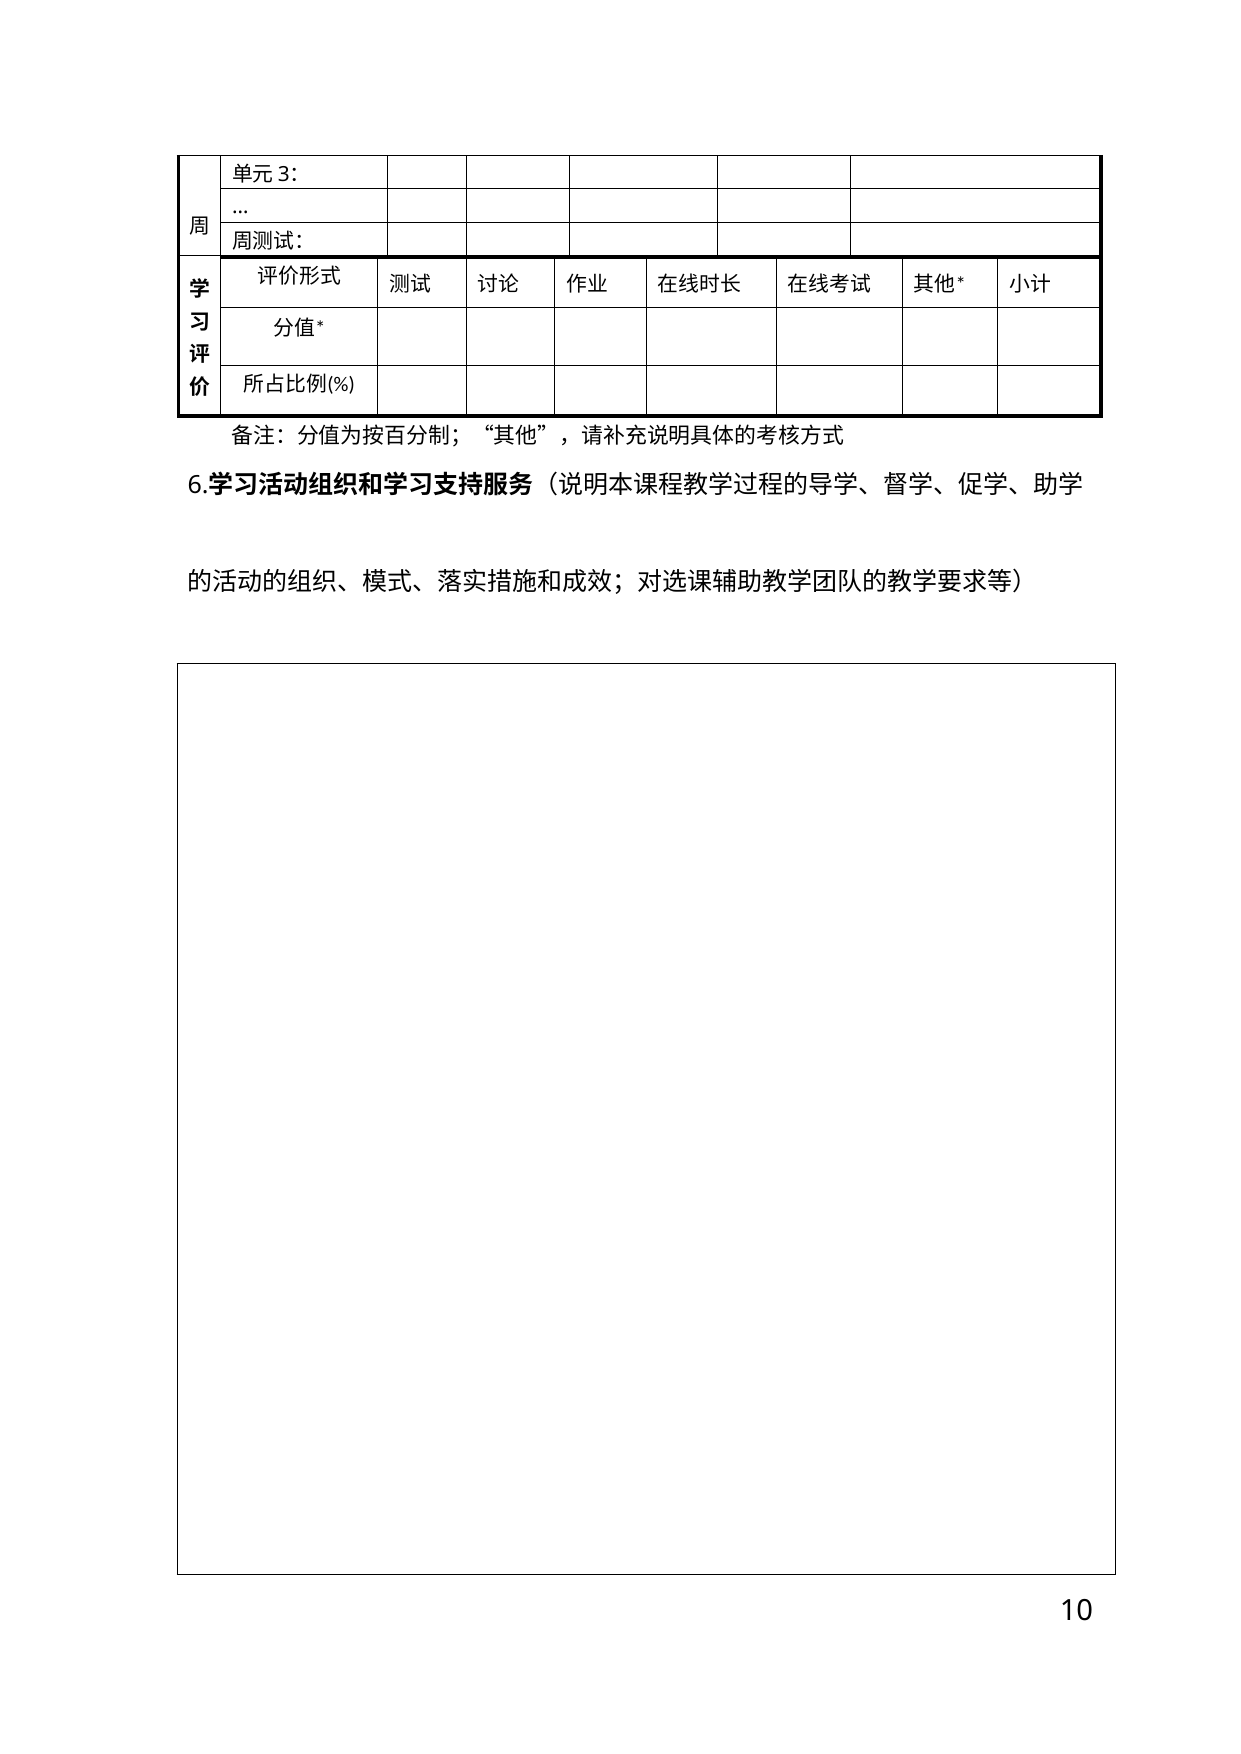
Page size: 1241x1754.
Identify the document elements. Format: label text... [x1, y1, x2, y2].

table_cell [851, 223, 1099, 255]
table_cell [570, 156, 717, 188]
table_cell [570, 223, 717, 255]
table_cell [777, 308, 902, 365]
table_cell 分值* [221, 308, 377, 365]
table_cell 讨论 [467, 259, 554, 307]
table_cell [467, 366, 554, 414]
table_cell [467, 223, 569, 255]
table_cell [718, 156, 850, 188]
table_cell … [221, 189, 387, 222]
table_cell [998, 366, 1099, 414]
table_cell [555, 308, 646, 365]
table_cell 作业 [555, 259, 646, 307]
table_cell 小计 [998, 259, 1099, 307]
table_cell [903, 308, 997, 365]
text 备注：分值为按百分制；“其他”，请补充说明具体的考核方式 [187, 418, 1093, 450]
table_header [178, 664, 1115, 1574]
table_cell 其他* [903, 259, 997, 307]
table_cell [388, 156, 466, 188]
table_cell [718, 189, 850, 222]
table_cell [467, 156, 569, 188]
table_cell 所占比例(%) [221, 366, 377, 414]
table_cell [570, 189, 717, 222]
table_cell [647, 308, 776, 365]
table_cell [467, 189, 569, 222]
table_cell [777, 366, 902, 414]
table_cell [378, 366, 466, 414]
table_cell 在线考试 [777, 259, 902, 307]
table_cell [378, 308, 466, 365]
table_cell 评价形式 [221, 259, 377, 307]
table_cell 在线时长 [647, 259, 776, 307]
table_cell [647, 366, 776, 414]
table_cell 学习评价 [180, 256, 220, 414]
text 6.学习活动组织和学习支持服务（说明本课程教学过程的导学、督学、促学、助学的活动的组织、模式、落实措施和成效；对选课辅助教学团队的教学要求等） [187, 450, 1093, 612]
table_cell 测试 [378, 259, 466, 307]
table_cell [555, 366, 646, 414]
table_cell [388, 189, 466, 222]
table_cell [998, 308, 1099, 365]
table_cell [903, 366, 997, 414]
table_cell [467, 308, 554, 365]
table_cell [388, 223, 466, 255]
table_cell 单元3： [221, 156, 387, 188]
table_cell [851, 156, 1099, 188]
table_cell [718, 223, 850, 255]
table_cell 周测试： [221, 223, 387, 255]
table_cell [851, 189, 1099, 222]
